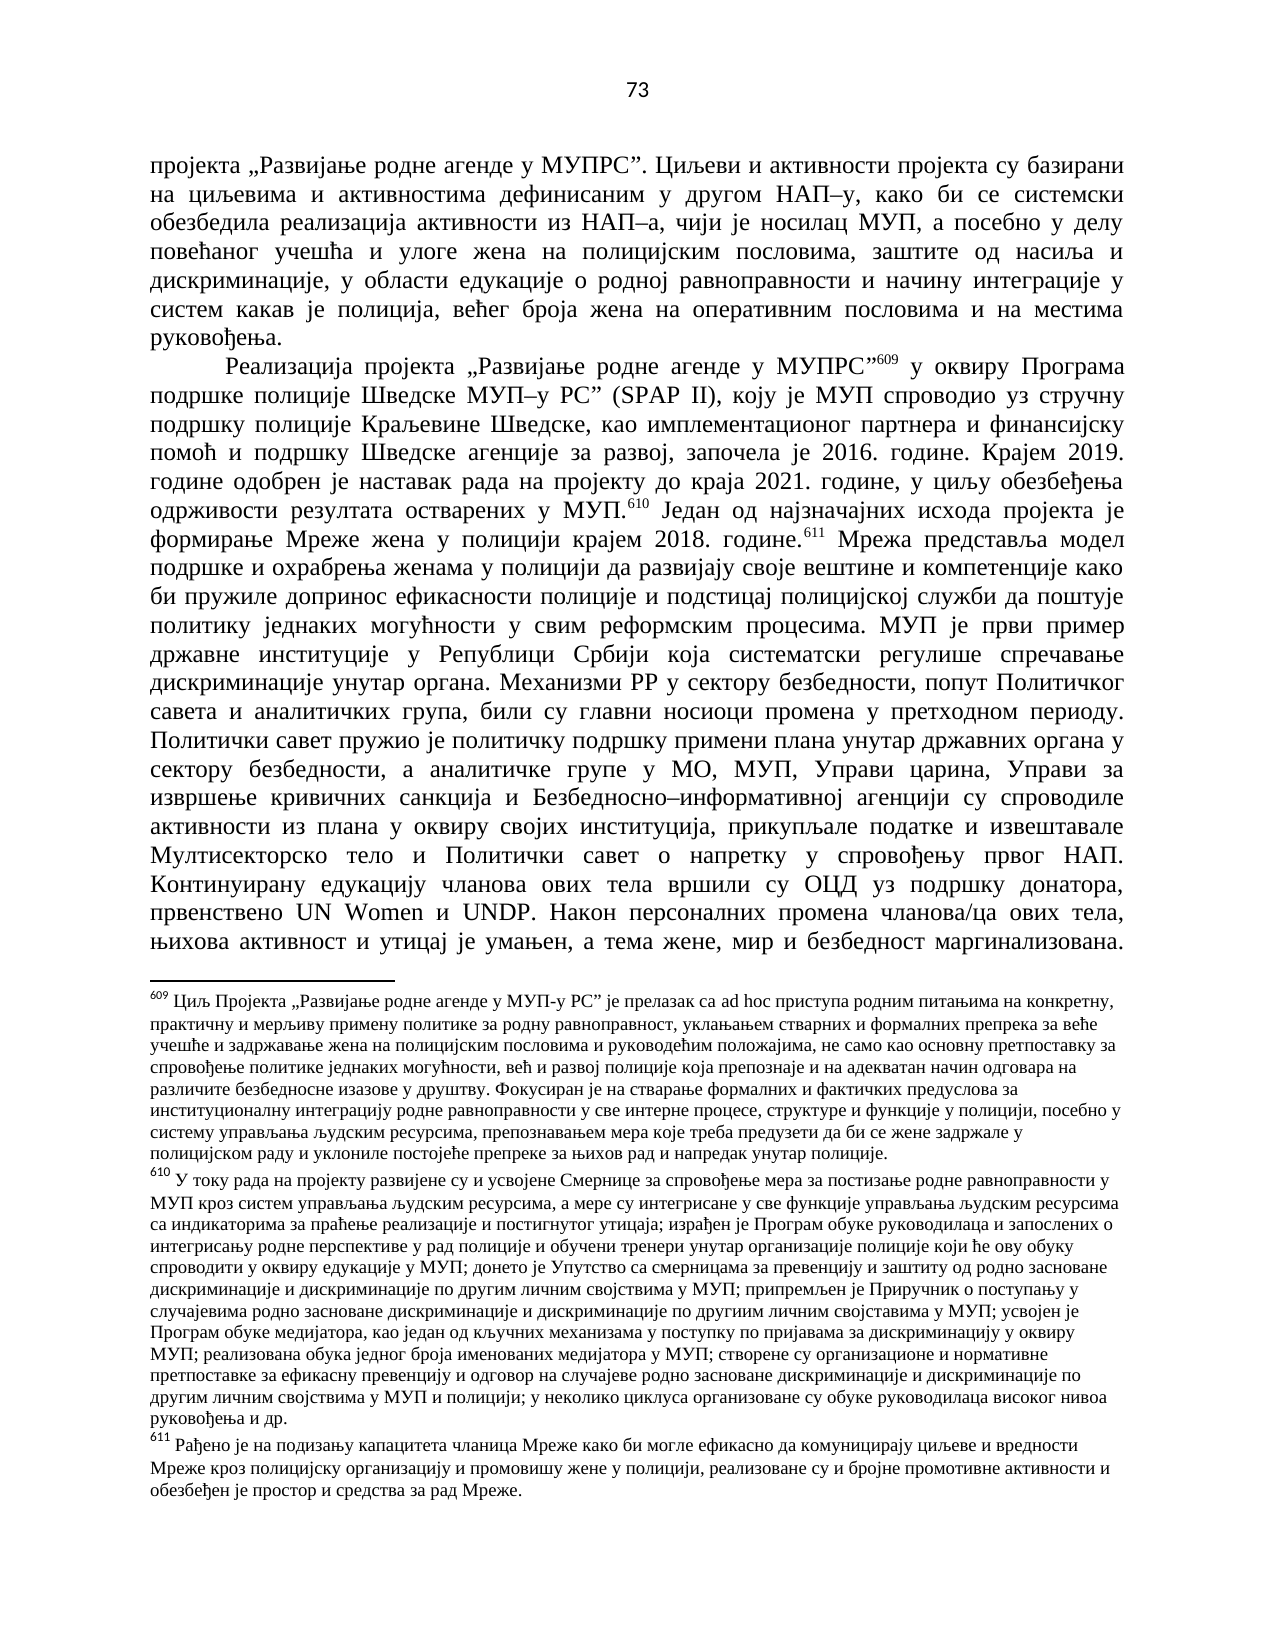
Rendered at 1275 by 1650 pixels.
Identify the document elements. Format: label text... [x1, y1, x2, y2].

text Реализација пројекта „Развијање родне агенде у МУПРС” у оквиру Програма подршке полиције Шведске МУП–у РС” (SPAP II), коју је МУП спроводио уз стручну подршку полиције Краљевине Шведске, као имплементационог партнера и финансијску помоћ и подршку Шведске агенције за развој, започела је 2016. године. Крајем 2019. године одобрен је наставак рада на пројекту до краја 2021. године, у циљу обезбеђења одрживости резултата остварених у МУП. Један од најзначајних исхода пројекта је формирање Мреже жена у полицији крајем 2018. године. Мрежа представља модел подршке и охрабрења женама у полицији да развијају своје вештине и компетенције како би пружилe допринос ефикасности полиције и подстицај полицијској служби да поштује политику једнаких могућности у свим реформским процесима. МУП је први пример државне институције у Републици Србији која систематски регулише спречавање дискриминације унутар органа. Механизми РР у сектору безбедности, попут Политичког савета и аналитичких група, били су главни носиоци промена у претходном периоду. Политички савет пружио је политичку подршку примени плана унутар државних органа у сектору безбедности, а аналитичке групе у МО, МУП, Управи царина, Управи за извршење кривичних санкција и Безбедносно–информативној агенцији су спроводиле активности из плана у оквиру својих институција, прикупљале податке и извештавале Мултисекторско тело и Политички савет о напретку у спровођењу првог НАП. Континуирану едукацију чланова ових тела вршили су ОЦД уз подршку донатора, првенствено UN Women и UNDP. Након персоналних промена чланова/ца ових тела, њихова активност и утицај је умањен, а тема жене, мир и безбедност маргинализована. Скупштински надзор над спровођењем првог НАП–а вршила је у кратком периоду Комисија за праћење спровођења НАП–а за примену Резолуције СБ УН 1325 у Републици Србији. Нова Комисија која би вршила скупштински надзор над применом другог НАП–а није формирана. У претходном периоду Повереница за заштиту равноправности је надзирала рад сектора безбедности, давала мишљења и препоруке за отклањање дискриминације и у сарадњи са МУП спроводила активности на примени њиховог АП. Изазови са којима се сусрећу механизми РР у ЈЛС карактеристични су и за Савете за безбедност у ЈЛС. Од 2015. године интензивирано је оснивање и деловање ових савета. МУП и СКГО, уз финансијску подршку ОЕБС–а припремили су Приручник за деловање савета за безбедност у градовима и општинама који садржи информације о оснивању, надлежностима и значају деловања ових савета у превенцији криминала и стратешком дугорочном планирању превенције у ЈЛС и сл. На основу праћења ситуације у Расинском округу, поводом 20. годишњице Резолуције СБ УН 1325 организован је округли сто на коме је указано на негативан тренд који показује да су „савети за локалну безбедност основани, али да понегде дуго нису именовани чланови, или у њима није било жена, нити ОЦД које ту треба да буду, док су биле заступљене одређене организације којима у тим саветима није место,“ као и да је примену НАП за Резолуцију СБ УН 1325 немогуће проценити на нивоу спровођења свих активности, услед недовољне транспарентности локалних самоуправа и неажурних јавних података. Истраживање Националног конвента о ЕУ спроведено након укидања ванредног показало је да су ЈЛС у Србији активирале штабове за ванредне ситуације као део мера за координацију релевантних институција и организација у спречавању ширења пандемије на својој територији, као и да су у неким ЈЛС формирани кризни штабови или стручно–оперативни тимови са ужим саставом од штабова за ванредне ситуације. [150, 351, 1125, 955]
